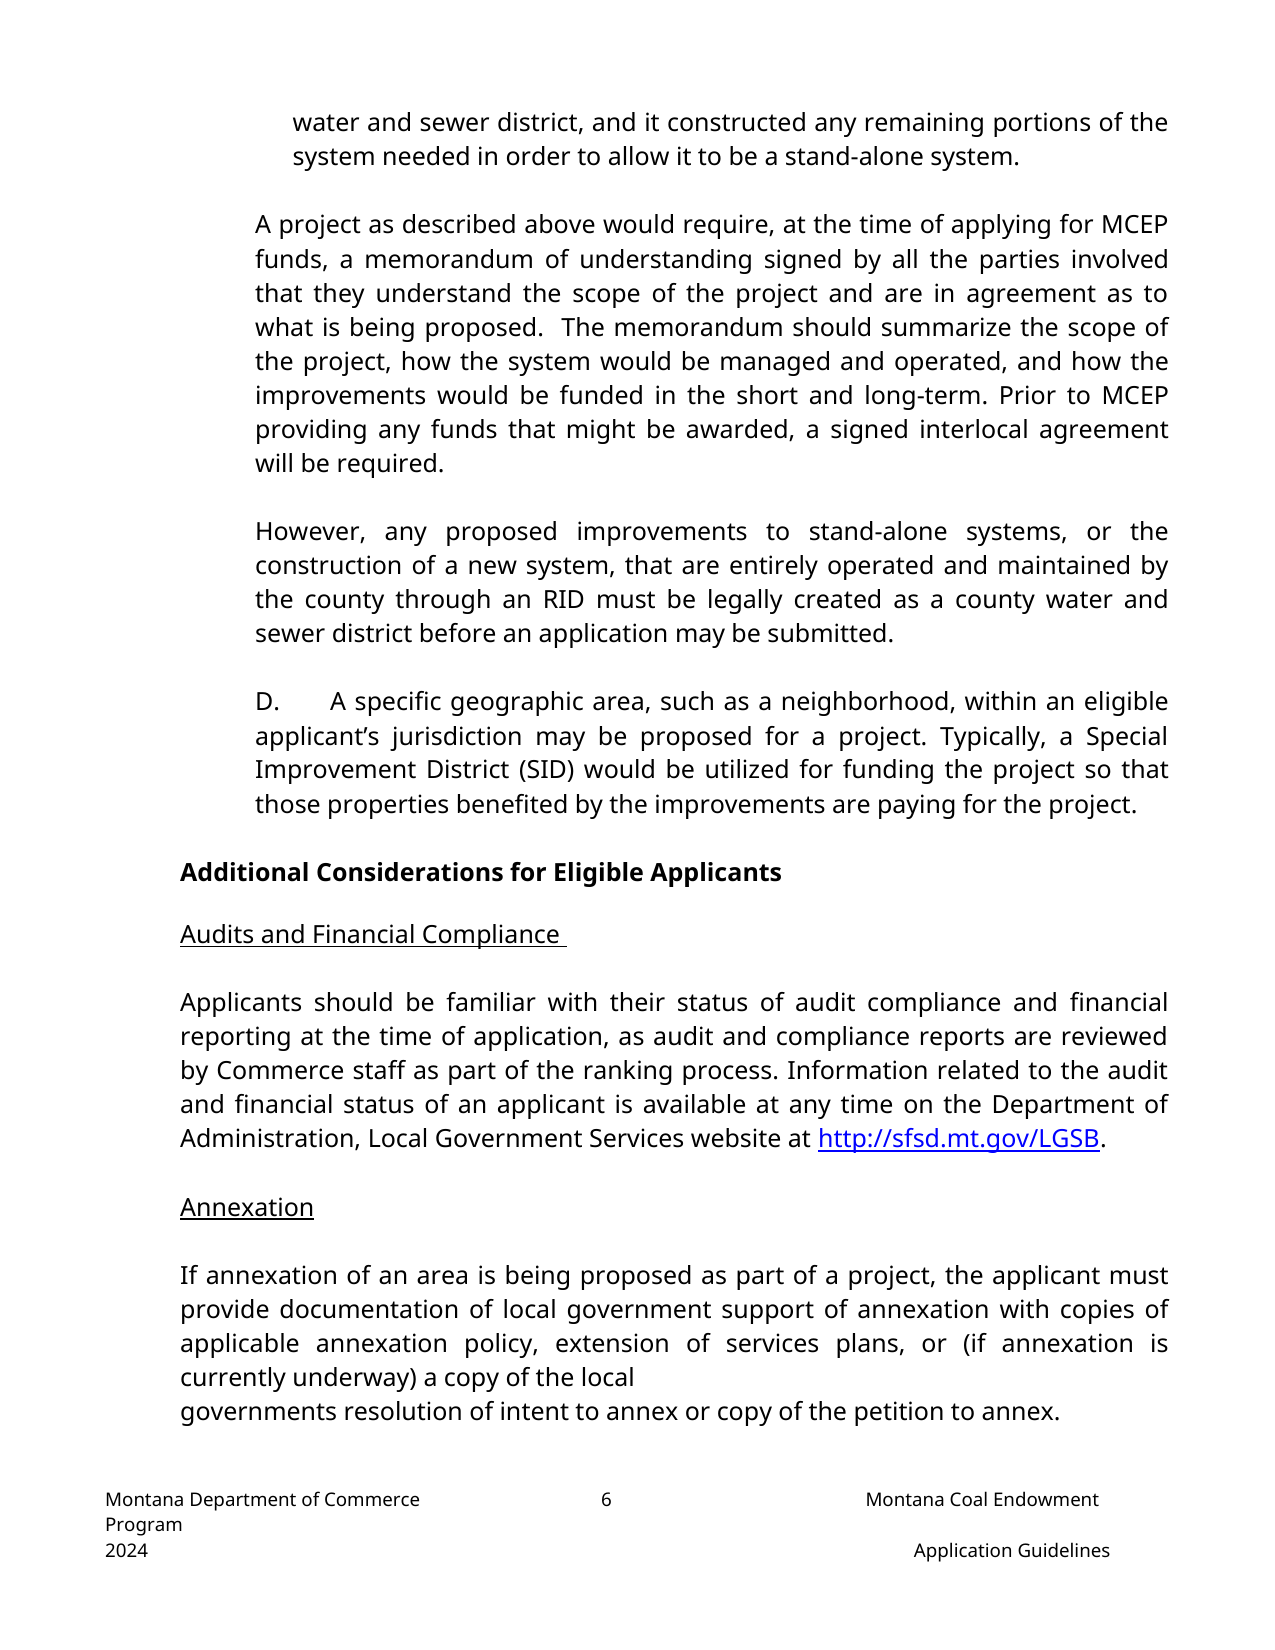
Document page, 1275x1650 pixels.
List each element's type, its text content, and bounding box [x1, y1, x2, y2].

text Annexation [180, 1189, 1170, 1223]
text Audits and Financial Compliance [105, 917, 1170, 951]
text However, any proposed improvements to stand-alone systems, or the construction of a new system, that are entirely operated and maintained by the county through an RID must be legally created as a county water and sewer district before an application may be submitted. [255, 514, 1170, 650]
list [255, 105, 1170, 173]
text Applicants should be familiar with their status of audit compliance and financial reporting at the time of application, as audit and compliance reports are reviewed by Commerce staff as part of the ranking process. Information related to the audit and financial status of an applicant is available at any time on the Department of Administration, Local Government Services website at http://sfsd.mt.gov/LGSB. [180, 985, 1170, 1155]
text Additional Considerations for Eligible Applicants [105, 854, 1170, 888]
text D. A specific geographic area, such as a neighborhood, within an eligible applicant’s jurisdiction may be proposed for a project. Typically, a Special Improvement District (SID) would be utilized for funding the project so that those properties benefited by the improvements are paying for the project. [255, 684, 1170, 820]
text If annexation of an area is being proposed as part of a project, the applicant must provide documentation of local government support of annexation with copies of applicable annexation policy, extension of services plans, or (if annexation is currently underway) a copy of the local [180, 1257, 1170, 1394]
text governments resolution of intent to annex or copy of the petition to annex. [180, 1394, 1170, 1428]
text A project as described above would require, at the time of applying for MCEP funds, a memorandum of understanding signed by all the parties involved that they understand the scope of the project and are in agreement as to what is being proposed. The memorandum should summarize the scope of the project, how the system would be managed and operated, and how the improvements would be funded in the short and long-term. Prior to MCEP providing any funds that might be awarded, a signed interlocal agreement will be required. [255, 207, 1170, 480]
